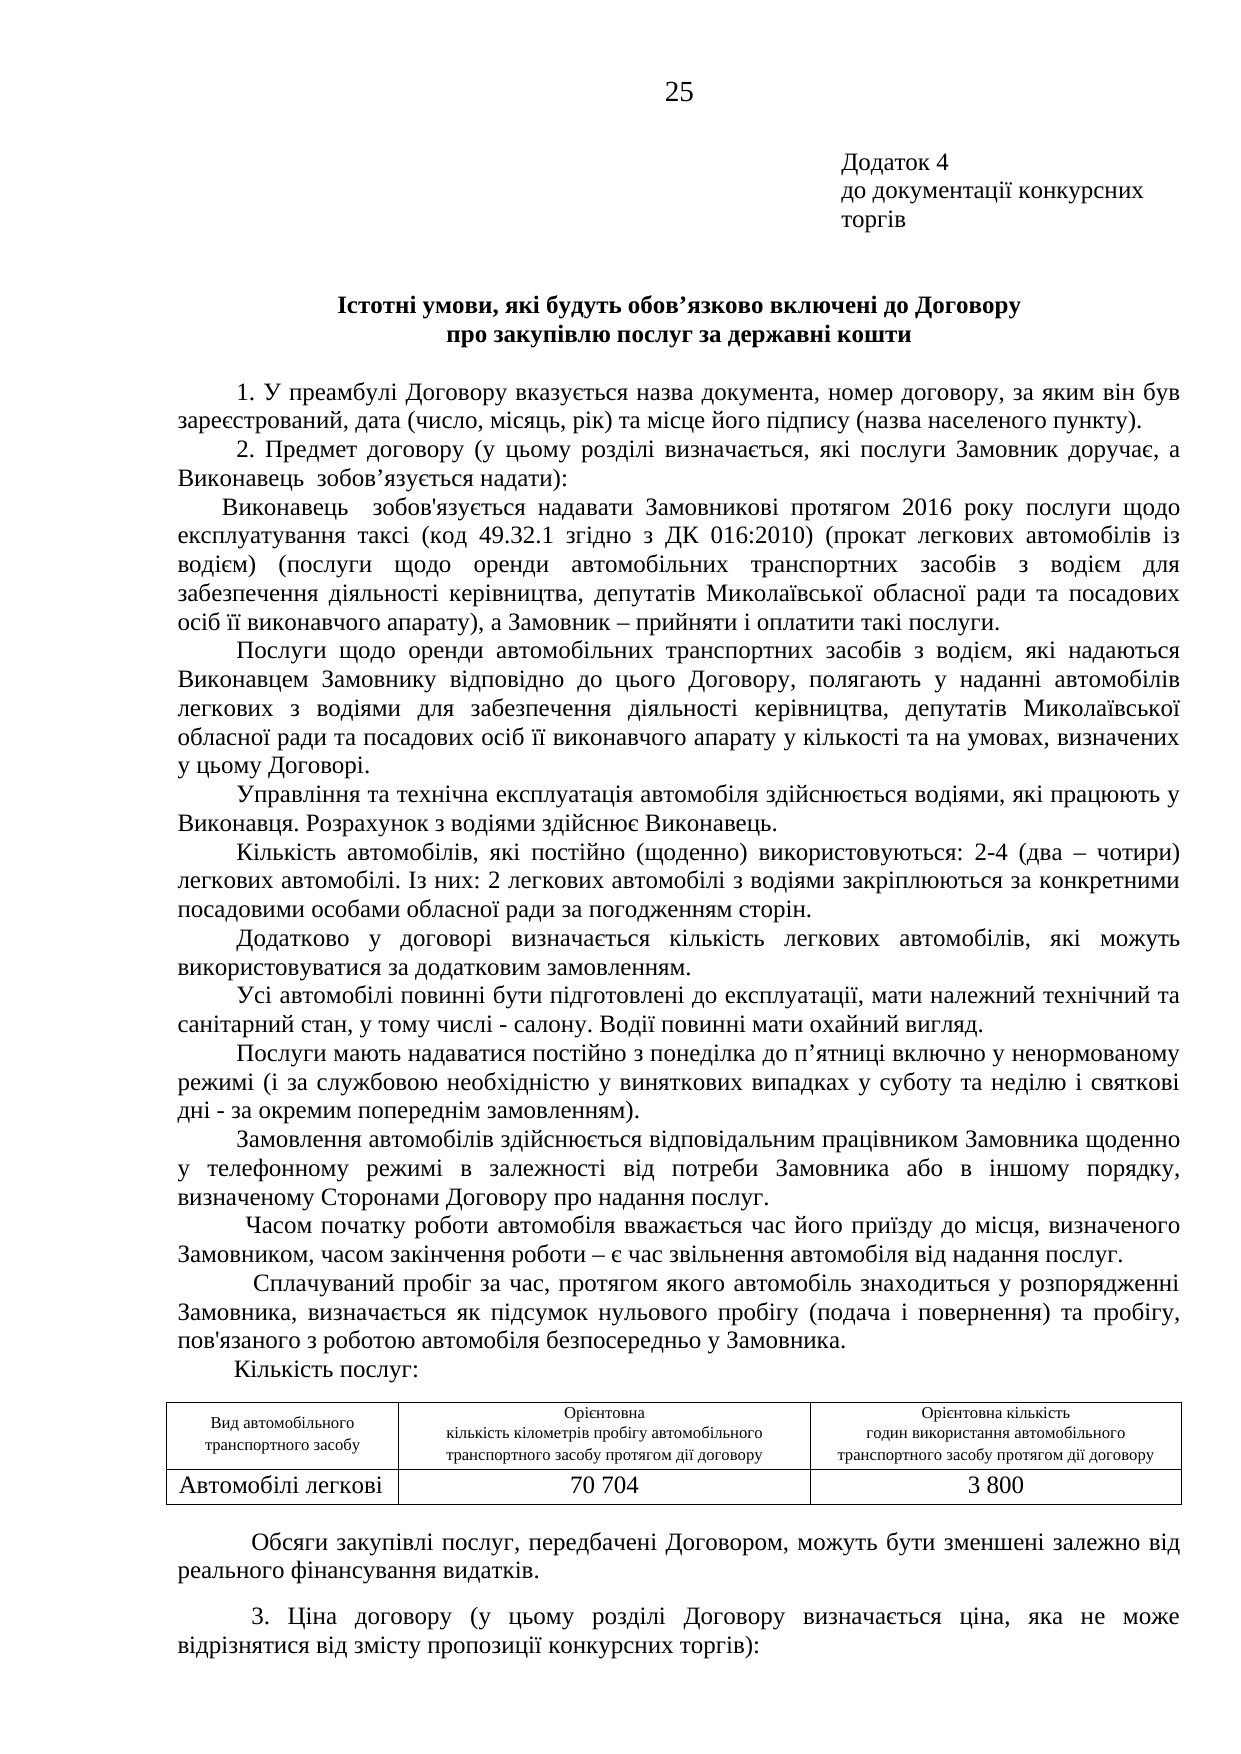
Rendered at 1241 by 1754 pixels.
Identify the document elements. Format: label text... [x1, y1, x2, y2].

text Усі автомобілі повинні бути підготовлені до експлуатації, мати належний технічний та санітарний стан, у тому числі - салону. Водії повинні мати охайний вигляд. [177, 981, 1181, 1038]
table_cell 70 704 [399, 1470, 810, 1503]
text Сплачуваний пробіг за час, протягом якого автомобіль знаходиться у розпорядженні Замовника, визначається як підсумок нульового пробігу (подача і повернення) та пробігу, пов'язаного з роботою автомобіля безпосередньо у Замовника. [177, 1268, 1181, 1354]
table_header Орієнтовна кількість годин використання автомобільного транспортного засобу протягом дії договору [811, 1403, 1181, 1469]
text Кількість послуг: [177, 1354, 1181, 1383]
text Послуги щодо оренди автомобільних транспортних засобів з водієм, які надаються Виконавцем Замовнику відповідно до цього Договору, полягають у наданні автомобілів легкових з водіями для забезпечення діяльності керівництва, депутатів Миколаївської обласної ради та посадових осіб її виконавчого апарату у кількості та на умовах, визначених у цьому Договорі. [177, 636, 1181, 779]
text Додатково у договорі визначається кількість легкових автомобілів, які можуть використовуватися за додатковим замовленням. [177, 923, 1181, 981]
text Часом початку роботи автомобіля вважається час його приїзду до місця, визначеного Замовником, часом закінчення роботи – є час звільнення автомобіля від надання послуг. [177, 1211, 1181, 1268]
text 3. Ціна договору (у цьому розділі Договору визначається ціна, яка не може відрізнятися від змісту пропозиції конкурсних торгів): [177, 1601, 1181, 1659]
text до документації конкурсних торгів [841, 176, 1181, 233]
text Обсяги закупівлі послуг, передбачені Договором, можуть бути зменшені залежно від реального фінансування видатків. [177, 1527, 1181, 1584]
text Істотні умови, які будуть обов’язково включені до Договору [177, 291, 1181, 319]
text Замовлення автомобілів здійснюється відповідальним працівником Замовника щоденно у телефонному режимі в залежності від потреби Замовника або в іншому порядку, визначеному Сторонами Договору про надання послуг. [177, 1124, 1181, 1211]
text Виконавець зобов'язується надавати Замовникові протягом 2016 року послуги щодо експлуатування таксі (код 49.32.1 згідно з ДК 016:2010) (прокат легкових автомобілів із водієм) (послуги щодо оренди автомобільних транспортних засобів з водієм для забезпечення діяльності керівництва, депутатів Миколаївської обласної ради та посадових осіб її виконавчого апарату), а Замовник – прийняти і оплатити такі послуги. [177, 492, 1181, 636]
text 2. Предмет договору (у цьому розділі визначається, які послуги Замовник доручає, а Виконавець зобов’язується надати): [177, 434, 1181, 492]
text Додаток 4 [841, 147, 1181, 176]
text Кількість автомобілів, які постійно (щоденно) використовуються: 2-4 (два – чотири) легкових автомобілі. Із них: 2 легкових автомобілі з водіями закріплюються за конкретними посадовими особами обласної ради за погодженням сторін. [177, 837, 1181, 923]
table_cell 3 800 [811, 1470, 1181, 1503]
table_header Вид автомобільного транспортного засобу [167, 1403, 398, 1469]
text Управління та технічна експлуатація автомобіля здійснюється водіями, які працюють у Виконавця. Розрахунок з водіями здійснює Виконавець. [177, 779, 1181, 837]
table_cell Автомобілі легкові [167, 1470, 398, 1503]
text 1. У преамбулі Договору вказується назва документа, номер договору, за яким він був зареєстрований, дата (число, місяць, рік) та місце його підпису (назва населеного пункту). [177, 377, 1181, 434]
text Послуги мають надаватися постійно з понеділка до п’ятниці включно у ненормованому режимі (і за службовою необхідністю у виняткових випадках у суботу та неділю і святкові дні - за окремим попереднім замовленням). [177, 1038, 1181, 1124]
text про закупівлю послуг за державні кошти [177, 319, 1181, 348]
table_header Орієнтовна кількість кілометрів пробігу автомобільного транспортного засобу протягом дії договору [399, 1403, 810, 1469]
